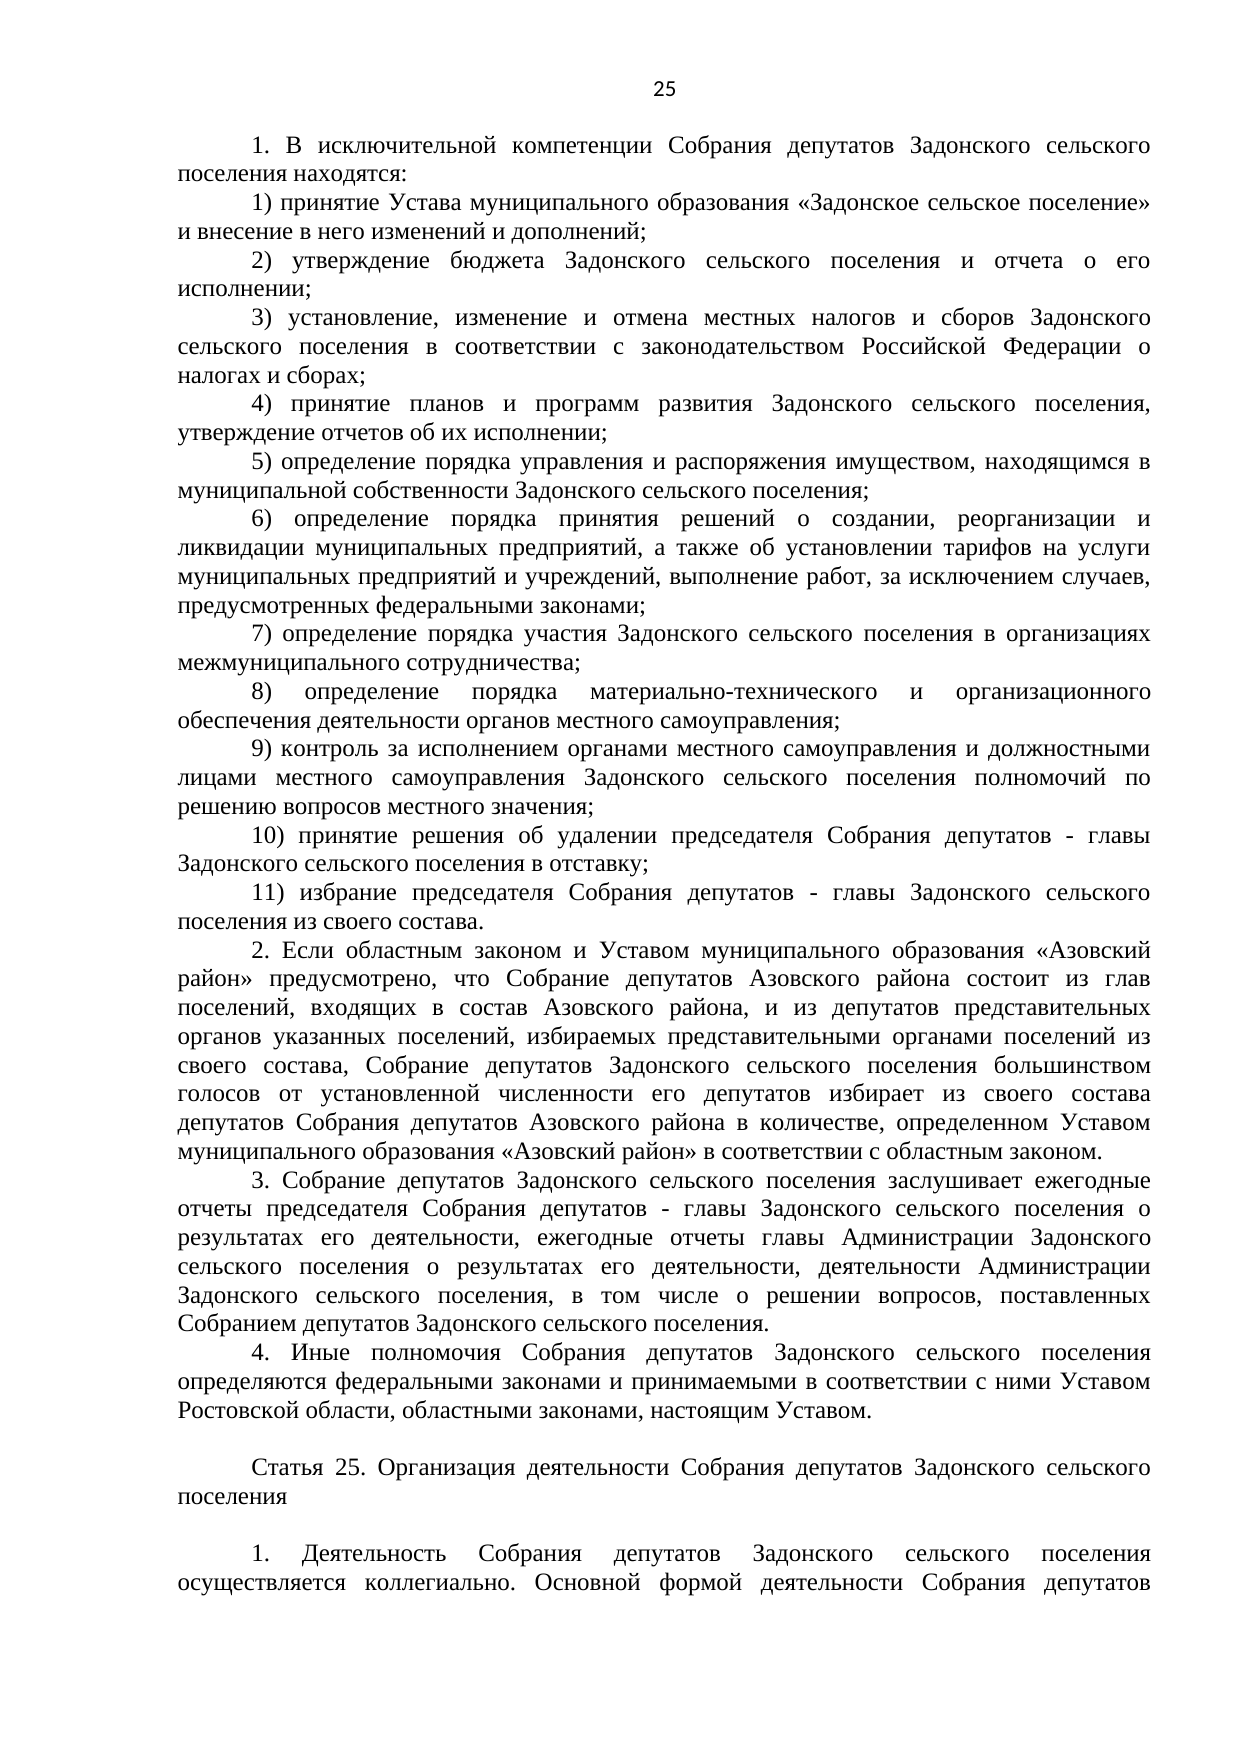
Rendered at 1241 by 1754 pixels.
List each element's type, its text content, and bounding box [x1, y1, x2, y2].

text 4) принятие планов и программ развития Задонского сельского поселения, утверждение отчетов об их исполнении; [177, 388, 1152, 446]
text 2. Если областным законом и Уставом муниципального образования «Азовский район» предусмотрено, что Собрание депутатов Азовского района состоит из глав поселений, входящих в состав Азовского района, и из депутатов представительных органов указанных поселений, избираемых представительными органами поселений из своего состава, Собрание депутатов Задонского сельского поселения большинством голосов от установленной численности его депутатов избирает из своего состава депутатов Собрания депутатов Азовского района в количестве, определенном Уставом муниципального образования «Азовский район» в соответствии с областным законом. [177, 935, 1152, 1165]
text 10) принятие решения об удалении председателя Собрания депутатов - главы Задонского сельского поселения в отставку; [177, 820, 1152, 877]
text 3. Собрание депутатов Задонского сельского поселения заслушивает ежегодные отчеты председателя Собрания депутатов - главы Задонского сельского поселения о результатах его деятельности, ежегодные отчеты главы Администрации Задонского сельского поселения о результатах его деятельности, деятельности Администрации Задонского сельского поселения, в том числе о решении вопросов, поставленных Собранием депутатов Задонского сельского поселения. [177, 1165, 1152, 1337]
text 3) установление, изменение и отмена местных налогов и сборов Задонского сельского поселения в соответствии с законодательством Российской Федерации о налогах и сборах; [177, 302, 1152, 388]
text 5) определение порядка управления и распоряжения имуществом, находящимся в муниципальной собственности Задонского сельского поселения; [177, 446, 1152, 503]
text 8) определение порядка материально-технического и организационного обеспечения деятельности органов местного самоуправления; [177, 676, 1152, 733]
text 6) определение порядка принятия решений о создании, реорганизации и ликвидации муниципальных предприятий, а также об установлении тарифов на услуги муниципальных предприятий и учреждений, выполнение работ, за исключением случаев, предусмотренных федеральными законами; [177, 503, 1152, 618]
text Статья 25. Организация деятельности Собрания депутатов Задонского сельского поселения [177, 1452, 1152, 1510]
text 9) контроль за исполнением органами местного самоуправления и должностными лицами местного самоуправления Задонского сельского поселения полномочий по решению вопросов местного значения; [177, 733, 1152, 820]
text 4. Иные полномочия Собрания депутатов Задонского сельского поселения определяются федеральными законами и принимаемыми в соответствии с ними Уставом Ростовской области, областными законами, настоящим Уставом. [177, 1337, 1152, 1423]
text 7) определение порядка участия Задонского сельского поселения в организациях межмуниципального сотрудничества; [177, 618, 1152, 676]
text 1) принятие Устава муниципального образования «Задонское сельское поселение» и внесение в него изменений и дополнений; [177, 187, 1152, 245]
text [177, 1538, 1152, 1596]
text 1. В исключительной компетенции Собрания депутатов Задонского сельского поселения находятся: [177, 130, 1152, 187]
text 2) утверждение бюджета Задонского сельского поселения и отчета о его исполнении; [177, 245, 1152, 302]
text 11) избрание председателя Собрания депутатов - главы Задонского сельского поселения из своего состава. [177, 877, 1152, 935]
